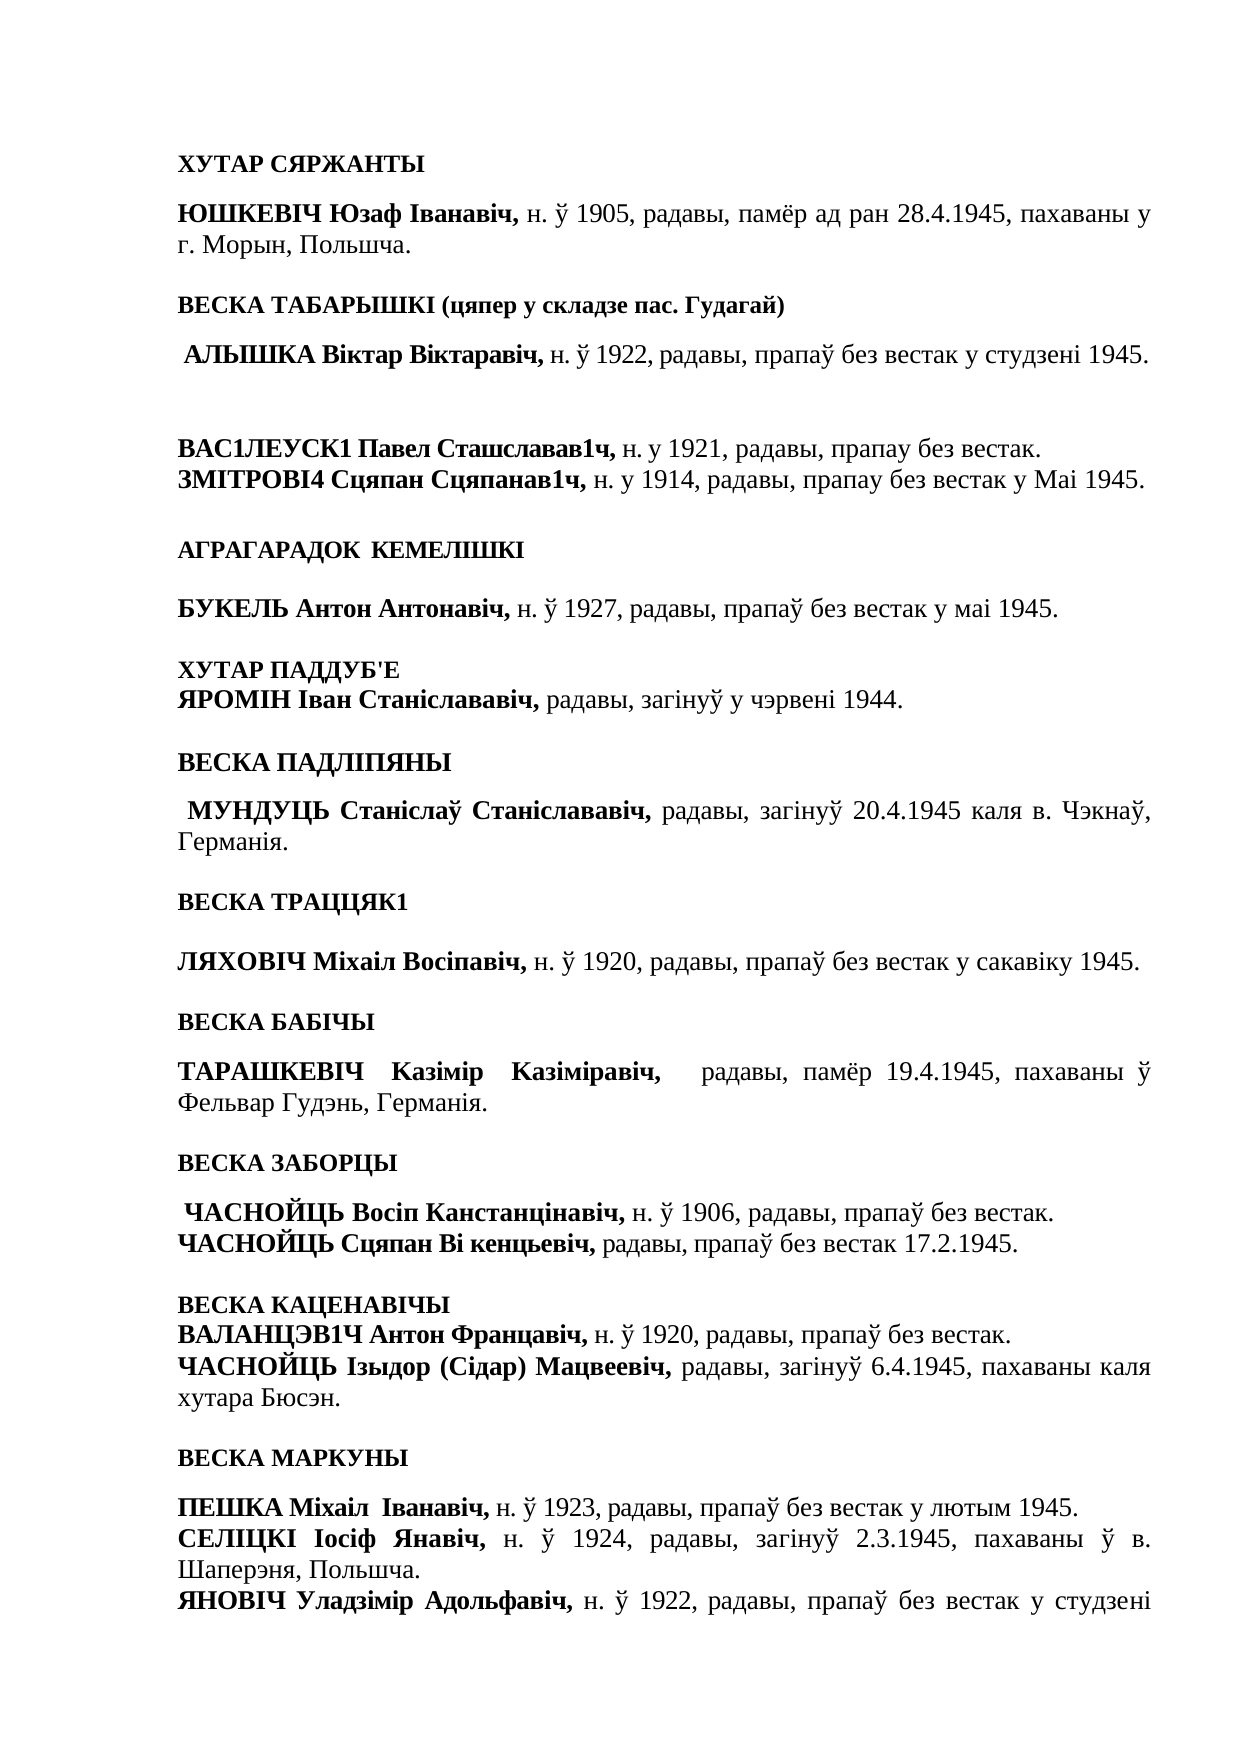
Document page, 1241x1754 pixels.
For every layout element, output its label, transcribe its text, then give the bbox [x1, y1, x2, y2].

text МУНДУЦЬ Станіслаў Станіслававіч, радавы, загінуў 20.4.1945 каля в. Чэкнаў, Германія. [177, 794, 1152, 856]
text ЛЯХОВІЧ Mixaіл Восіпавіч, н. ў 1920, радавы, прапаў без вестак у сакавіку 1945. [177, 945, 1152, 976]
text ВЕСКА ТРАЦЦЯК1 [177, 887, 1152, 916]
text ЗMITPOBI4 Сцяпан Сцяпанав1ч, н. у 1914, радавы, прапау без вестак у Mai 1945. [177, 463, 1152, 494]
text ЯРОМІН Іван Станіслававіч, радавы, загінуў у чэрвені 1944. [177, 683, 1152, 715]
text ЧАСНОЙЦЬ Bociп Канстанцінавіч, н. ў 1906, радавы, прапаў без вестак. [177, 1196, 1152, 1227]
text ВАЛАНЦЭВ1Ч Антон Францавіч, н. ў 1920, радавы, прапаў без вестак. [177, 1318, 1152, 1350]
text ВЕСКА МАРКУНЫ [177, 1443, 1152, 1472]
text ВЕСКА ПАДЛІПЯНЫ [177, 746, 1152, 777]
text ВЕСКА ТАБАРЫШКІ (цяпер у складзе пас. Гудагай) [177, 291, 1152, 319]
text ВАС1ЛЕУСК1 Павел Сташславав1ч, н. у 1921, радавы, прапау без вестак. [177, 432, 1152, 463]
text ЮШКЕВІЧ Юзаф Іванавіч, н. ў 1905, радавы, памёр ад ран 28.4.1945, пахаваны у г. Морын, Польшча. [177, 197, 1152, 259]
text АГРАГАРАДОК КЕМЕЛІШКІ [177, 535, 1152, 564]
text ВЕСКА КАЦЕНАВІЧЫ [177, 1290, 1152, 1318]
text ВЕСКА ЗАБОРЦЫ [177, 1148, 1152, 1177]
text ТАРАШКЕВІЧ Kaзімip Kaзiмipaвіч, радавы, памёр 19.4.1945, пахаваны ў Фельвар Гудэнь, Германія. [177, 1055, 1152, 1117]
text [177, 1584, 1152, 1616]
text АЛЫШКА Biктap Віктаравіч, н. ў 1922, радавы, прапаў без вестак у студзені 1945. [177, 338, 1152, 370]
text ЧАСНОЙЦЬ Сцяпан Bi кенцьевіч, радавы, прапаў без вестак 17.2.1945. [177, 1227, 1152, 1259]
text ХУТАР СЯРЖАНТЫ [177, 149, 1152, 178]
text ПЕШКА Міхаіл Іванавіч, н. ў 1923, радавы, прапаў без вестак у лютым 1945. [177, 1491, 1152, 1522]
text ЧАСНОЙЦЬ Ізыдор (Сідар) Мацвеевіч, радавы, загінуў 6.4.1945, пахаваны каля xyтара Бюсэн. [177, 1350, 1152, 1412]
text ХУТАР ПАДДУБ'Е [177, 655, 1152, 683]
text СЕЛІЦКІ Iociф Янавіч, н. ў 1924, радавы, загінуў 2.3.1945, пахаваны ў в. Шаперэня, Польшча. [177, 1522, 1152, 1584]
text БУКЕЛЬ Антон Антонавіч, н. ў 1927, радавы, прапаў без вестак у мai 1945. [177, 592, 1152, 624]
text ВЕСКА БАБІЧЫ [177, 1007, 1152, 1036]
